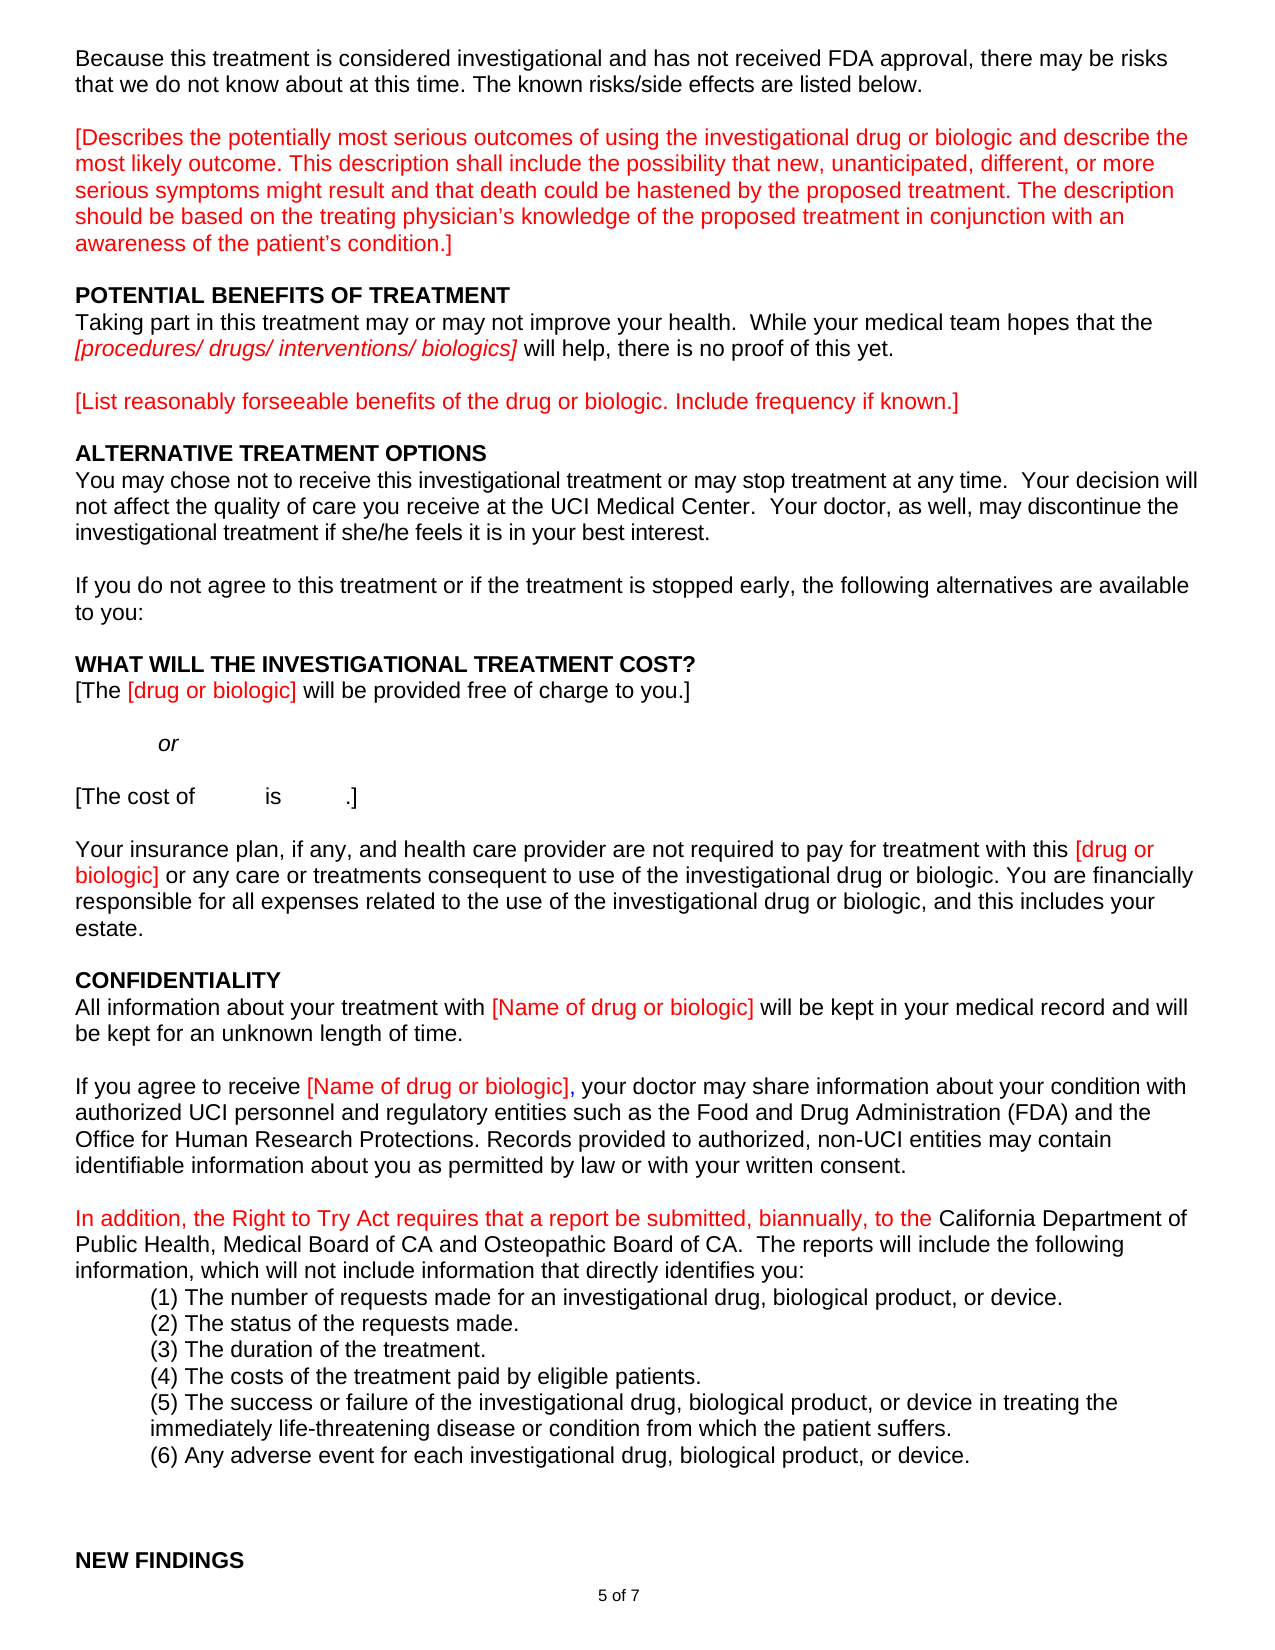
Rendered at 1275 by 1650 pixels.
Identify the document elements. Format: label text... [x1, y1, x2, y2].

text If you do not agree to this treatment or if the treatment is stopped early, the following alternatives are available to you: [75, 572, 1200, 625]
text If you agree to receive [Name of drug or biologic], your doctor may share information about your condition with authorized UCI personnel and regulatory entities such as the Food and Drug Administration (FDA) and the Office for Human Research Protections. Records provided to authorized, non-UCI entities may contain identifiable information about you as permitted by law or with your written consent. [75, 1073, 1200, 1178]
text [The [drug or biologic] will be provided free of charge to you.] [75, 677, 1200, 704]
text (1) The number of requests made for an investigational drug, biological product, or device. [150, 1284, 1200, 1310]
text Taking part in this treatment may or may not improve your health. While your medical team hopes that the [procedures/ drugs/ interventions/ biologics] will help, there is no proof of this yet. [75, 308, 1200, 361]
text (4) The costs of the treatment paid by eligible patients. [150, 1363, 1200, 1389]
text NEW FINDINGS [75, 1547, 1200, 1573]
text (2) The status of the requests made. [150, 1310, 1200, 1336]
text In addition, the Right to Try Act requires that a report be submitted, biannually, to the California Department of Public Health, Medical Board of CA and Osteopathic Board of CA. The reports will include the following information, which will not include information that directly identifies you: [75, 1204, 1200, 1284]
text All information about your treatment with [Name of drug or biologic] will be kept in your medical record and will be kept for an unknown length of time. [75, 994, 1200, 1046]
list CONFIDENTIALITY [75, 967, 1200, 994]
text ALTERNATIVE TREATMENT OPTIONS [75, 440, 1200, 467]
text or [75, 730, 1200, 757]
text Because this treatment is considered investigational and has not received FDA approval, there may be risks that we do not know about at this time. The known risks/side effects are listed below. [75, 45, 1200, 98]
text [List reasonably forseeable benefits of the drug or biologic. Include frequency if known.] [75, 388, 1200, 414]
text [Describes the potentially most serious outcomes of using the investigational drug or biologic and describe the most likely outcome. This description shall include the possibility that new, unanticipated, different, or more serious symptoms might result and that death could be hastened by the proposed treatment. The description should be based on the treating physician’s knowledge of the proposed treatment in conjunction with an awareness of the patient’s condition.] [75, 124, 1200, 256]
text WHAT WILL THE INVESTIGATIONAL TREATMENT COST? [75, 651, 1200, 677]
text (3) The duration of the treatment. [150, 1336, 1200, 1363]
text (5) The success or failure of the investigational drug, biological product, or device in treating the immediately life-threatening disease or condition from which the patient suffers. [150, 1389, 1200, 1442]
text (6) Any adverse event for each investigational drug, biological product, or device. [150, 1442, 1200, 1468]
text You may chose not to receive this investigational treatment or may stop treatment at any time. Your decision will not affect the quality of care you receive at the UCI Medical Center. Your doctor, as well, may discontinue the investigational treatment if she/he feels it is in your best interest. [75, 467, 1200, 546]
text POTENTIAL BENEFITS OF TREATMENT [75, 282, 1200, 308]
text Your insurance plan, if any, and health care provider are not required to pay for treatment with this [drug or biologic] or any care or treatments consequent to use of the investigational drug or biologic. You are financially responsible for all expenses related to the use of the investigational drug or biologic, and this includes your estate. [75, 836, 1200, 941]
text [The cost of is .] [75, 783, 1200, 809]
